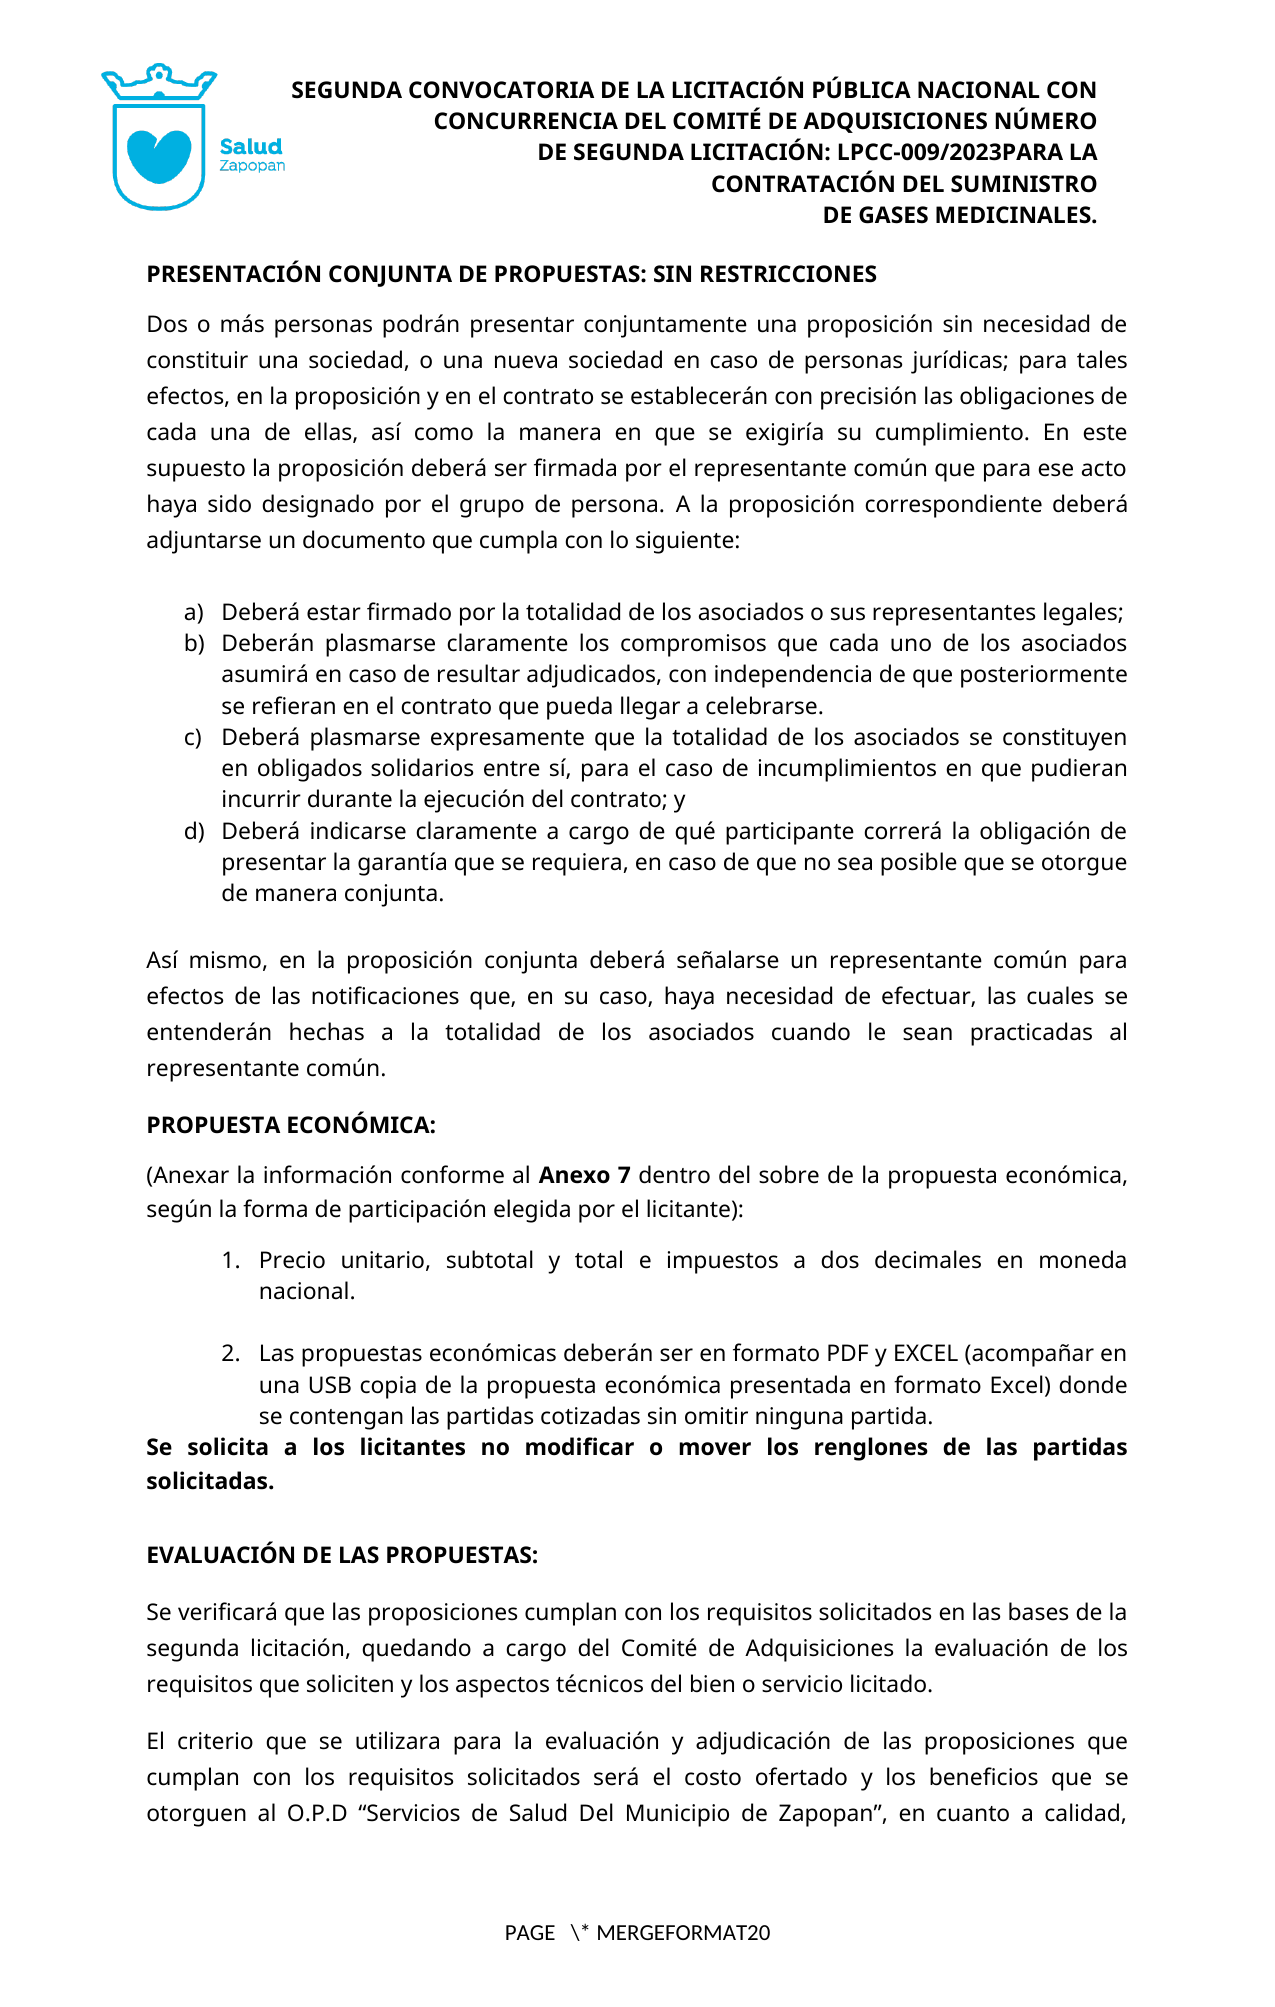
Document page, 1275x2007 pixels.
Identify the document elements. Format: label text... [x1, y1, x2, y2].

picture [97, 63, 290, 220]
picture [108, 67, 211, 95]
